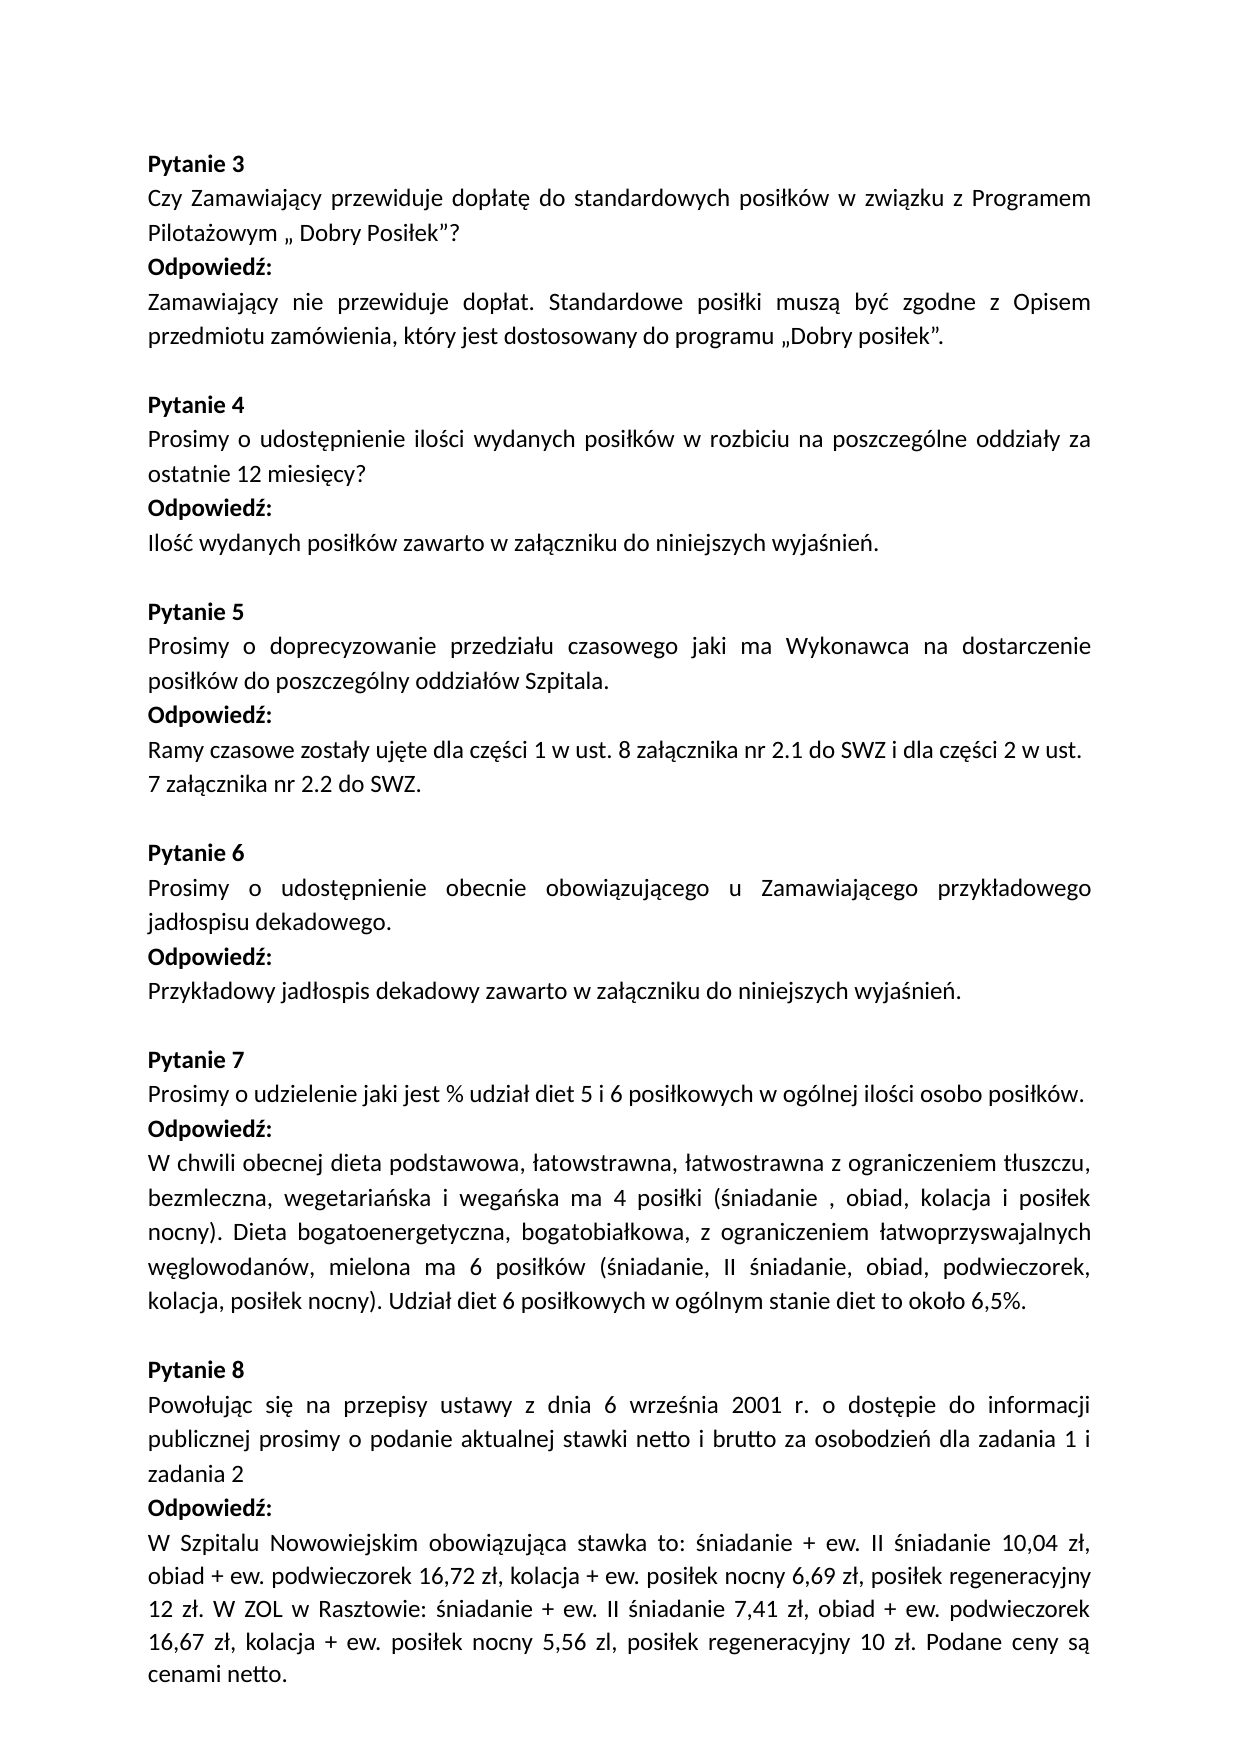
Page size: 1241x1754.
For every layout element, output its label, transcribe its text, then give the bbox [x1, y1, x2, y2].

text Prosimy o udostępnienie obecnie obowiązującego u Zamawiającego przykładowego jadłospisu dekadowego. [148, 872, 1092, 937]
text Pytanie 5 [148, 596, 1092, 626]
text Pytanie 4 [148, 389, 1092, 419]
text Pytanie 8 [148, 1354, 1092, 1385]
text W chwili obecnej dieta podstawowa, łatowstrawna, łatwostrawna z ograniczeniem tłuszczu, bezmleczna, wegetariańska i wegańska ma 4 posiłki (śniadanie , obiad, kolacja i posiłek nocny). Dieta bogatoenergetyczna, bogatobiałkowa, z ograniczeniem łatwoprzyswajalnych węglowodanów, mielona ma 6 posiłków (śniadanie, II śniadanie, obiad, podwieczorek, kolacja, posiłek nocny). Udział diet 6 posiłkowych w ogólnym stanie diet to około 6,5%. [148, 1148, 1092, 1316]
text Prosimy o udzielenie jaki jest % udział diet 5 i 6 posiłkowych w ogólnej ilości osobo posiłków. [148, 1079, 1092, 1109]
text Pytanie 6 [148, 837, 1092, 868]
text Powołując się na przepisy ustawy z dnia 6 września 2001 r. o dostępie do informacji publicznej prosimy o podanie aktualnej stawki netto i brutto za osobodzień dla zadania 1 i zadania 2 [148, 1389, 1092, 1488]
text Odpowiedź: [148, 1492, 1092, 1523]
text Odpowiedź: [148, 251, 1092, 282]
text Odpowiedź: [148, 941, 1092, 971]
text Odpowiedź: [148, 492, 1092, 523]
text Prosimy o udostępnienie ilości wydanych posiłków w rozbiciu na poszczególne oddziały za ostatnie 12 miesięcy? [148, 423, 1092, 488]
text W Szpitalu Nowowiejskim obowiązująca stawka to: śniadanie + ew. II śniadanie 10,04 zł, obiad + ew. podwieczorek 16,72 zł, kolacja + ew. posiłek nocny 6,69 zł, posiłek regeneracyjny 12 zł. W ZOL w Rasztowie: śniadanie + ew. II śniadanie 7,41 zł, obiad + ew. podwieczorek 16,67 zł, kolacja + ew. posiłek nocny 5,56 zl, posiłek regeneracyjny 10 zł. Podane ceny są cenami netto. [148, 1527, 1092, 1689]
text Zamawiający nie przewiduje dopłat. Standardowe posiłki muszą być zgodne z Opisem przedmiotu zamówienia, który jest dostosowany do programu „Dobry posiłek”. [148, 286, 1092, 351]
text Prosimy o doprecyzowanie przedziału czasowego jaki ma Wykonawca na dostarczenie posiłków do poszczególny oddziałów Szpitala. [148, 630, 1092, 695]
text Przykładowy jadłospis dekadowy zawarto w załączniku do niniejszych wyjaśnień. [148, 975, 1092, 1006]
text Odpowiedź: [148, 1113, 1092, 1144]
text Ramy czasowe zostały ujęte dla części 1 w ust. 8 załącznika nr 2.1 do SWZ i dla części 2 w ust. 7 załącznika nr 2.2 do SWZ. [148, 734, 1092, 799]
text Pytanie 7 [148, 1044, 1092, 1075]
text Czy Zamawiający przewiduje dopłatę do standardowych posiłków w związku z Programem Pilotażowym „ Dobry Posiłek”? [148, 182, 1092, 247]
text Ilość wydanych posiłków zawarto w załączniku do niniejszych wyjaśnień. [148, 527, 1092, 557]
text Pytanie 3 [148, 148, 1092, 178]
text Odpowiedź: [148, 699, 1092, 730]
